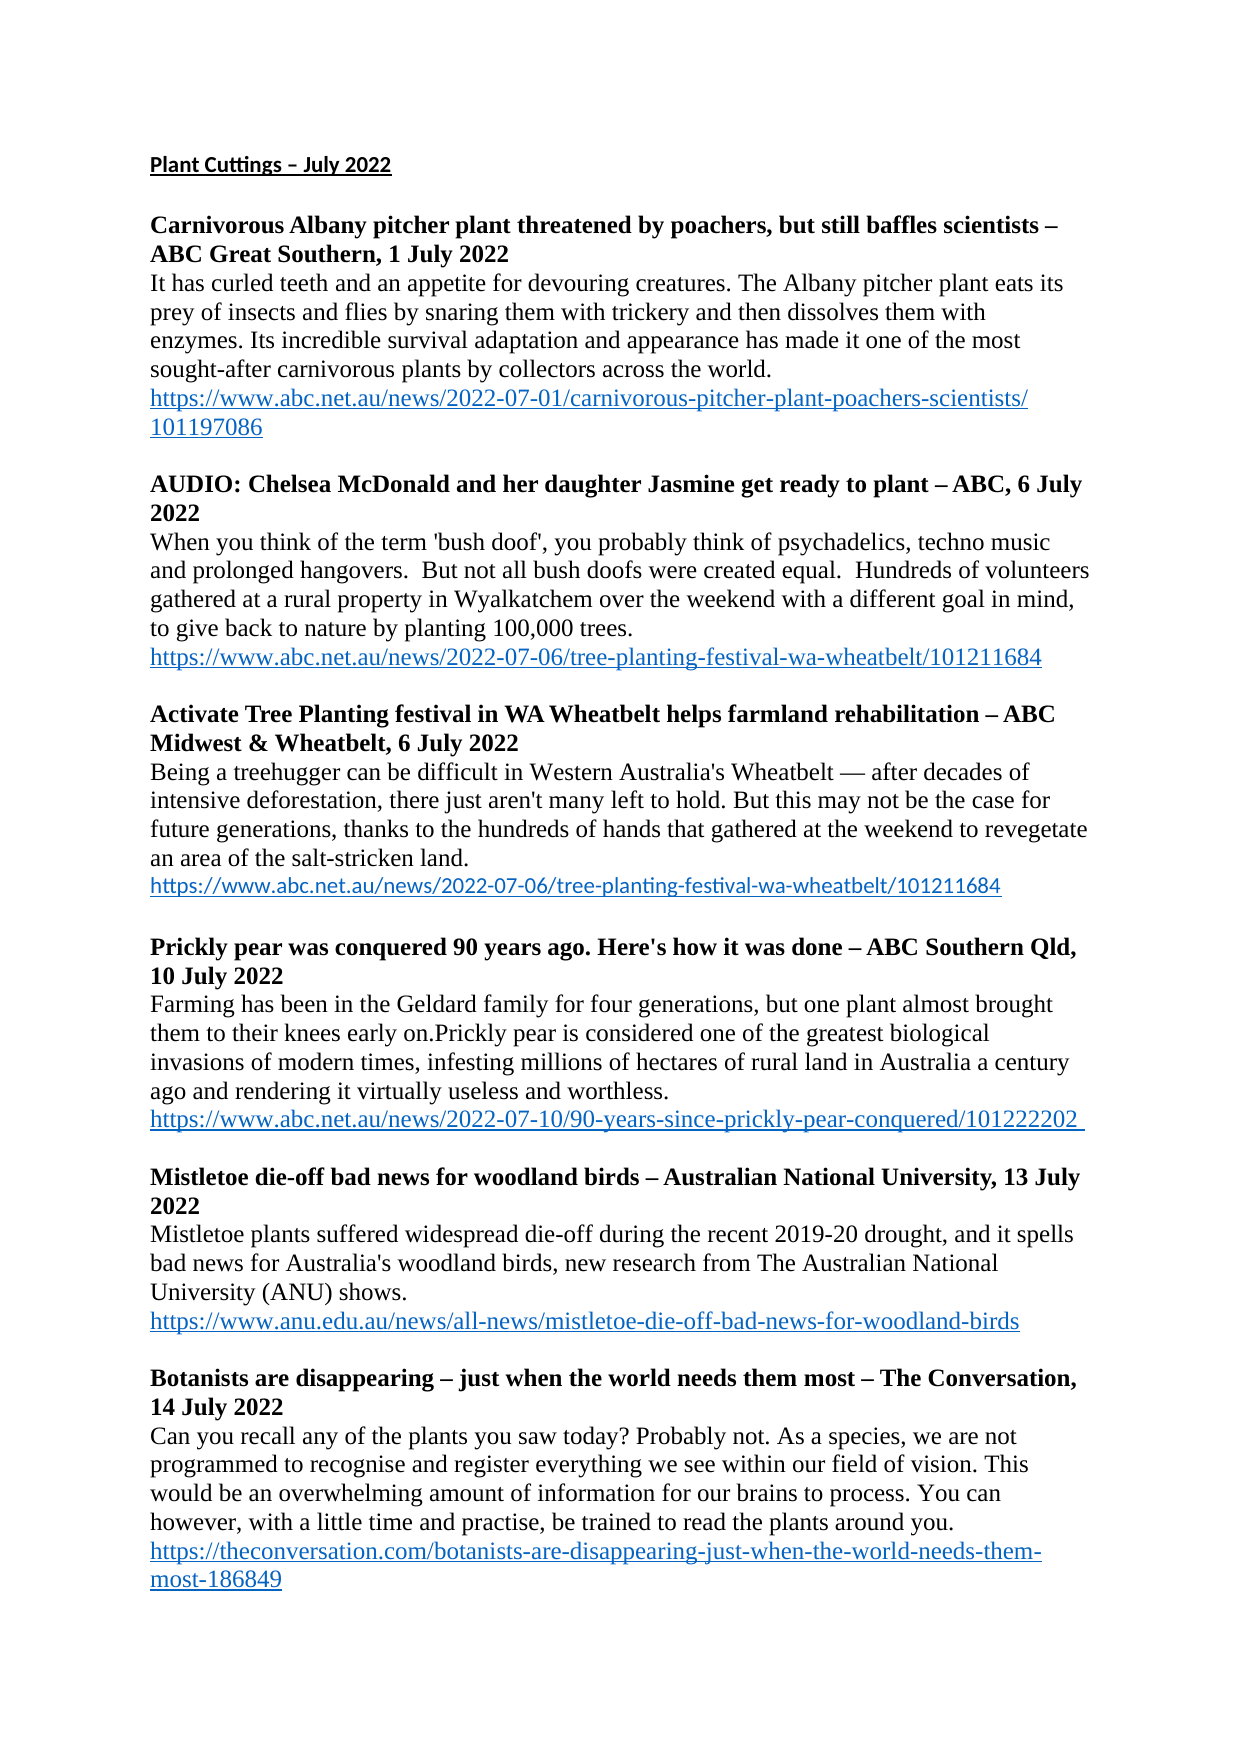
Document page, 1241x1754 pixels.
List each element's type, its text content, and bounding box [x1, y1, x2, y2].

text Mistletoe plants suffered widespread die-off during the recent 2019-20 drought, and it spells bad news for Australia's woodland birds, new research from The Australian National University (ANU) shows. [150, 1219, 1090, 1306]
text It has curled teeth and an appetite for devouring creatures. The Albany pitcher plant eats its prey of insects and flies by snaring them with trickery and then dissolves them with enzymes. Its incredible survival adaptation and appearance has made it one of the most sought-after carnivorous plants by collectors across the world. [150, 268, 1090, 383]
text https://www.abc.net.au/news/2022-07-01/carnivorous-pitcher-plant-poachers-scientists/101197086 [150, 383, 1090, 440]
text https://theconversation.com/botanists-are-disappearing-just-when-the-world-needs-them-most-186849 [150, 1536, 1090, 1593]
text Can you recall any of the plants you saw today? Probably not. As a species, we are not programmed to recognise and register everything we see within our field of vision. This would be an overwhelming amount of information for our brains to process. You can however, with a little time and practise, be trained to read the plants around you. [150, 1421, 1090, 1536]
subtitle Botanists are disappearing – just when the world needs them most – The Conversation, 14 July 2022 [150, 1363, 1090, 1421]
subtitle https://www.abc.net.au/news/2022-07-10/90-years-since-prickly-pear-conquered/101222202 [150, 1104, 1090, 1133]
text Being a treehugger can be difficult in Western Australia's Wheatbelt — after decades of intensive deforestation, there just aren't many left to hold. But this may not be the case for future generations, thanks to the hundreds of hands that gathered at the weekend to revegetate an area of the salt-stricken land. [150, 757, 1090, 872]
subtitle AUDIO: Chelsea McDonald and her daughter Jasmine get ready to plant – ABC, 6 July 2022 [150, 469, 1090, 527]
subtitle Carnivorous Albany pitcher plant threatened by poachers, but still baffles scientists – ABC Great Southern, 1 July 2022 [150, 210, 1090, 268]
text Farming has been in the Geldard family for four generations, but one plant almost brought them to their knees early on.Prickly pear is considered one of the greatest biological invasions of modern times, infesting millions of hectares of rural land in Australia a century ago and rendering it virtually useless and worthless. [150, 989, 1090, 1104]
subtitle Mistletoe die-off bad news for woodland birds – Australian National University, 13 July 2022 [150, 1162, 1090, 1219]
text https://www.anu.edu.au/news/all-news/mistletoe-die-off-bad-news-for-woodland-birds [150, 1306, 1090, 1334]
subtitle https://www.abc.net.au/news/2022-07-06/tree-planting-festival-wa-wheatbelt/101211684 [150, 642, 1090, 670]
subtitle When you think of the term 'bush doof', you probably think of psychadelics, techno music and prolonged hangovers. But not all bush doofs were created equal. Hundreds of volunteers gathered at a rural property in Wyalkatchem over the weekend with a different goal in mind, to give back to nature by planting 100,000 trees. [150, 527, 1090, 642]
subtitle Activate Tree Planting festival in WA Wheatbelt helps farmland rehabilitation – ABC Midwest & Wheatbelt, 6 July 2022 [150, 699, 1090, 757]
text https://www.abc.net.au/news/2022-07-06/tree-planting-festival-wa-wheatbelt/101211684 [150, 872, 1090, 900]
text Plant Cuttings – July 2022 [150, 150, 1090, 178]
subtitle Prickly pear was conquered 90 years ago. Here's how it was done – ABC Southern Qld, 10 July 2022 [150, 932, 1090, 989]
